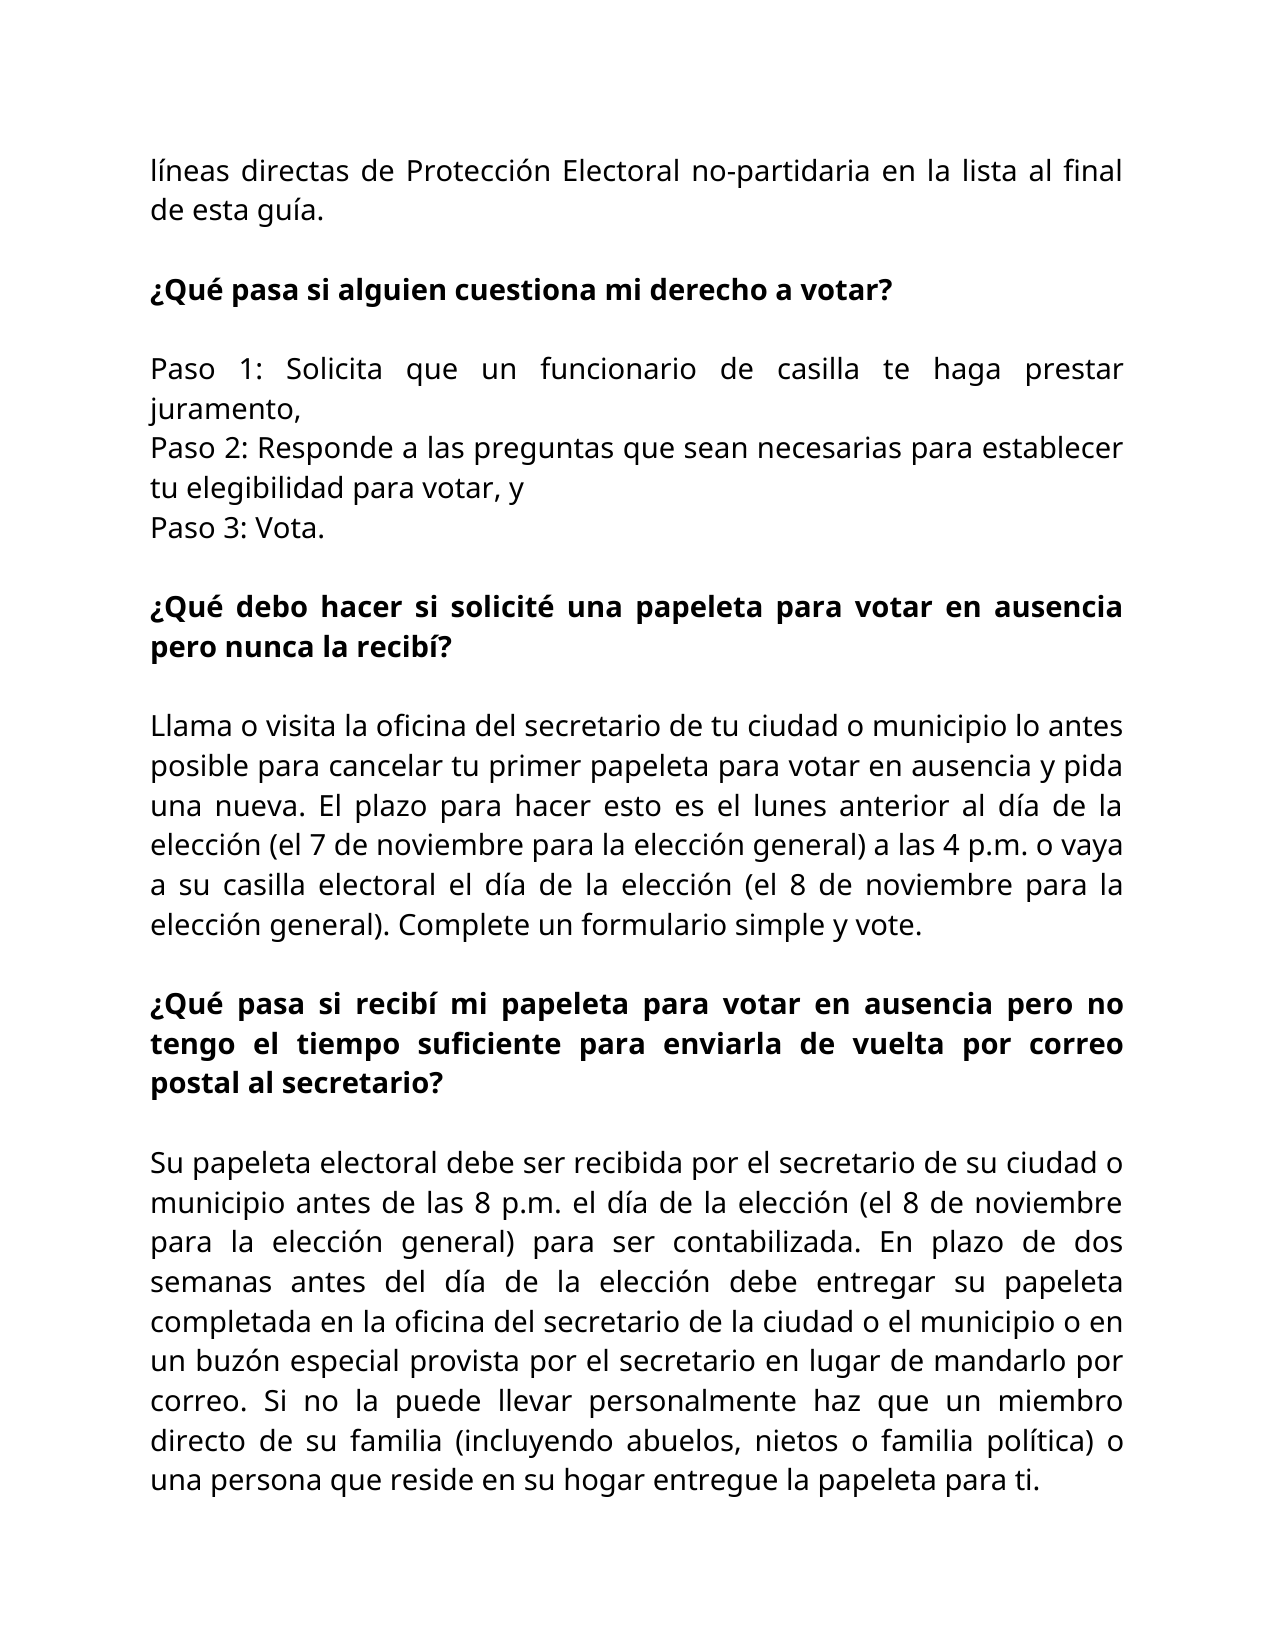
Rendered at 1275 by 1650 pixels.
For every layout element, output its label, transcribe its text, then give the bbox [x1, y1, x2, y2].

text Paso 2: Responde a las preguntas que sean necesarias para establecer tu elegibilidad para votar, y [150, 428, 1125, 507]
text ¿Qué pasa si recibí mi papeleta para votar en ausencia pero no tengo el tiempo suficiente para enviarla de vuelta por correo postal al secretario? [150, 983, 1125, 1102]
text Paso 1: Solicita que un funcionario de casilla te haga prestar juramento, [150, 348, 1125, 428]
text Paso 3: Vota. [150, 507, 1125, 547]
text Llama o visita la oficina del secretario de tu ciudad o municipio lo antes posible para cancelar tu primer papeleta para votar en ausencia y pida una nueva. El plazo para hacer esto es el lunes anterior al día de la elección (el 7 de noviembre para la elección general) a las 4 p.m. o vaya a su casilla electoral el día de la elección (el 8 de noviembre para la elección general). Complete un formulario simple y vote. [150, 706, 1125, 944]
text Su papeleta electoral debe ser recibida por el secretario de su ciudad o municipio antes de las 8 p.m. el día de la elección (el 8 de noviembre para la elección general) para ser contabilizada. En plazo de dos semanas antes del día de la elección debe entregar su papeleta completada en la oficina del secretario de la ciudad o el municipio o en un buzón especial provista por el secretario en lugar de mandarlo por correo. Si no la puede llevar personalmente haz que un miembro directo de su familia (incluyendo abuelos, nietos o familia política) o una persona que reside en su hogar entregue la papeleta para ti. [150, 1142, 1125, 1499]
text ¿Qué debo hacer si solicité una papeleta para votar en ausencia pero nunca la recibí? [150, 587, 1125, 666]
text ¿Qué pasa si alguien cuestiona mi derecho a votar? [150, 269, 1125, 309]
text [150, 150, 1125, 229]
